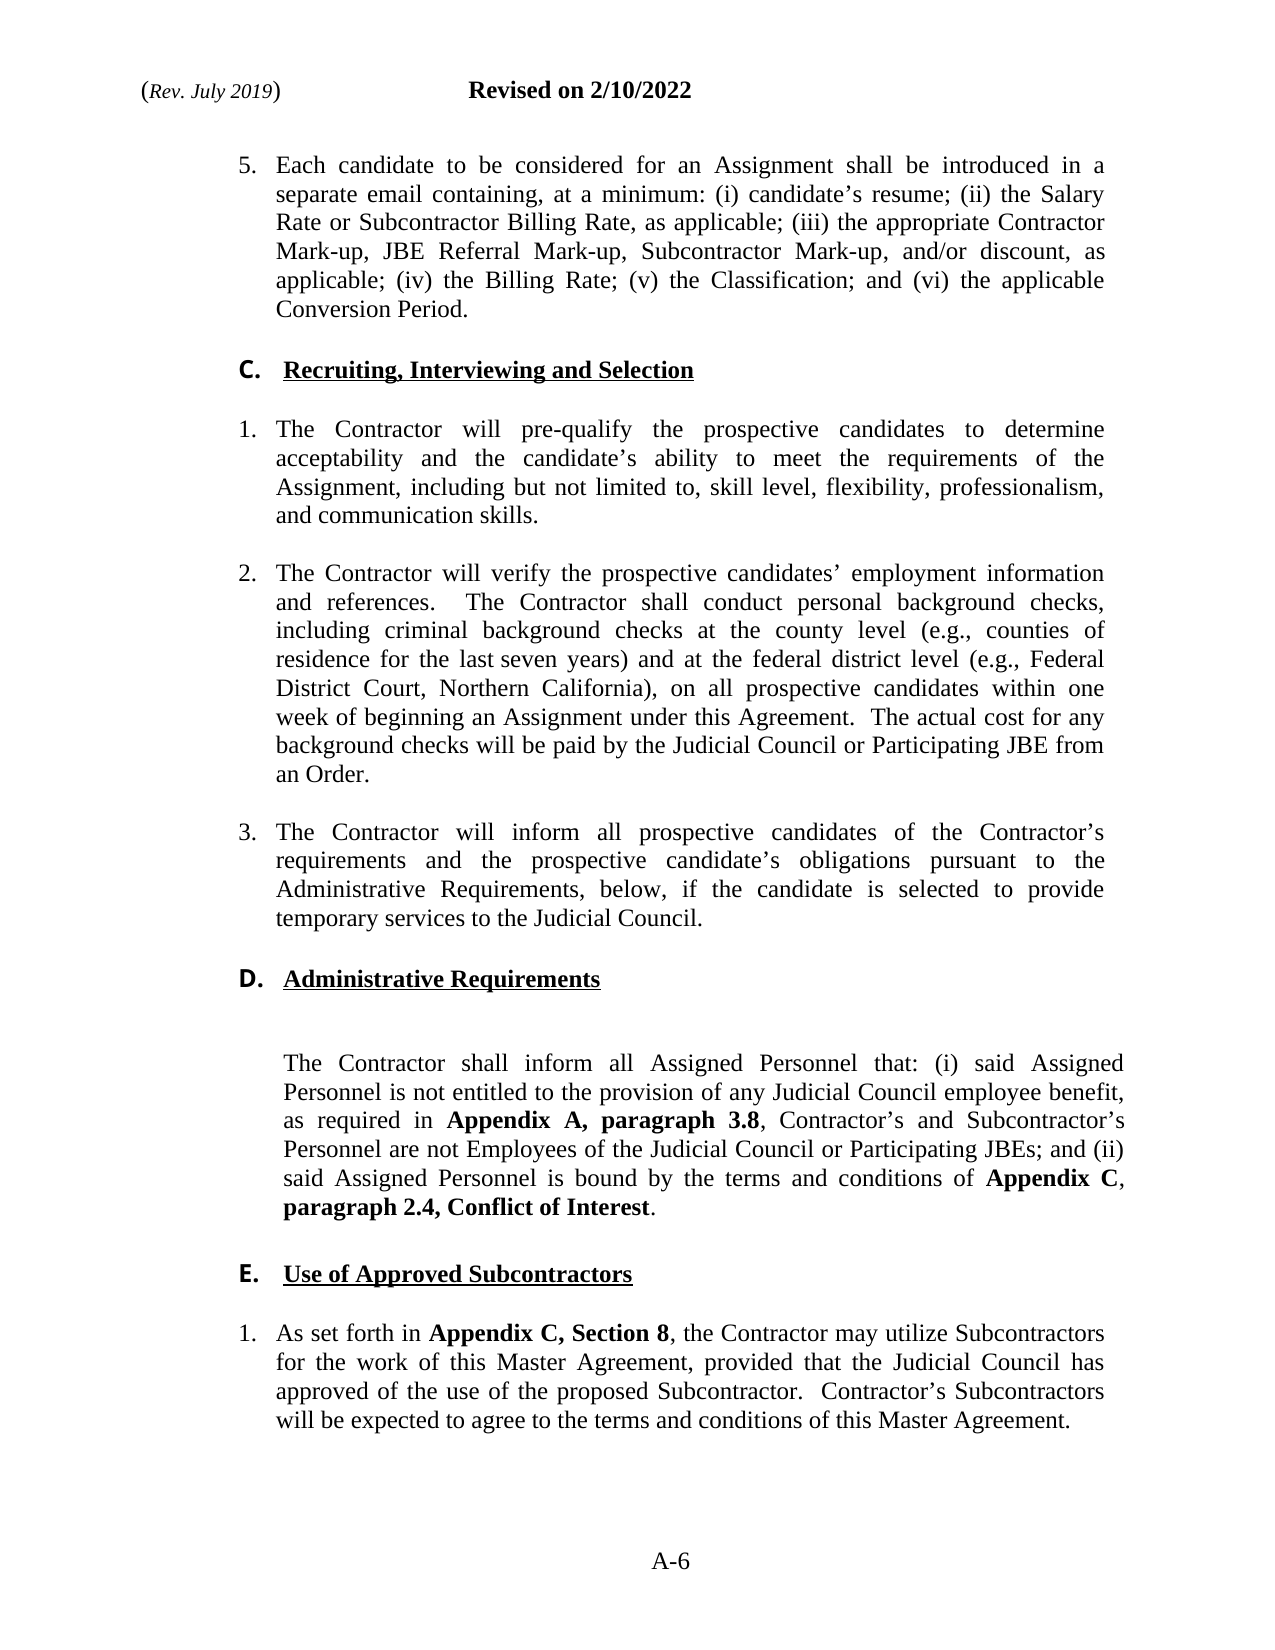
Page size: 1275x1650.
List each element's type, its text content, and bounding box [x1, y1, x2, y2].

list As set forth in Appendix C, Section 8, the Contractor may utilize Subcontractors for the work of this Master Agreement, provided that the Judicial Council has approved of the use of the proposed Subcontractor. Contractor’s Subcontractors will be expected to agree to the terms and conditions of this Master Agreement. [238, 1318, 1106, 1433]
list The Contractor will inform all prospective candidates of the Contractor’s requirements and the prospective candidate’s obligations pursuant to the Administrative Requirements, below, if the candidate is selected to provide temporary services to the Judicial Council. [238, 817, 1106, 932]
list Recruiting, Interviewing and Selection [238, 351, 1125, 385]
list The Contractor will pre-qualify the prospective candidates to determine acceptability and the candidate’s ability to meet the requirements of the Assignment, including but not limited to, skill level, flexibility, professionalism, and communication skills. [238, 414, 1106, 529]
list Administrative Requirements [238, 960, 1125, 994]
subtitle The Contractor shall inform all Assigned Personnel that: (i) said Assigned Personnel is not entitled to the provision of any Judicial Council employee benefit, as required in Appendix A, paragraph 3.8, Contractor’s and Subcontractor’s Personnel are not Employees of the Judicial Council or Participating JBEs; and (ii) said Assigned Personnel is bound by the terms and conditions of Appendix C, paragraph 2.4, Conflict of Interest. [283, 1048, 1125, 1221]
list The Contractor will verify the prospective candidates’ employment information and references. The Contractor shall conduct personal background checks, including criminal background checks at the county level (e.g., counties of residence for the last seven years) and at the federal district level (e.g., Federal District Court, Northern California), on all prospective candidates within one week of beginning an Assignment under this Agreement. The actual cost for any background checks will be paid by the Judicial Council or Participating JBE from an Order. [238, 558, 1106, 788]
list Use of Approved Subcontractors [238, 1256, 1125, 1290]
list Each candidate to be considered for an Assignment shall be introduced in a separate email containing, at a minimum: (i) candidate’s resume; (ii) the Salary Rate or Subcontractor Billing Rate, as applicable; (iii) the appropriate Contractor Mark-up, JBE Referral Mark-up, Subcontractor Mark-up, and/or discount, as applicable; (iv) the Billing Rate; (v) the Classification; and (vi) the applicable Conversion Period. [238, 150, 1106, 322]
